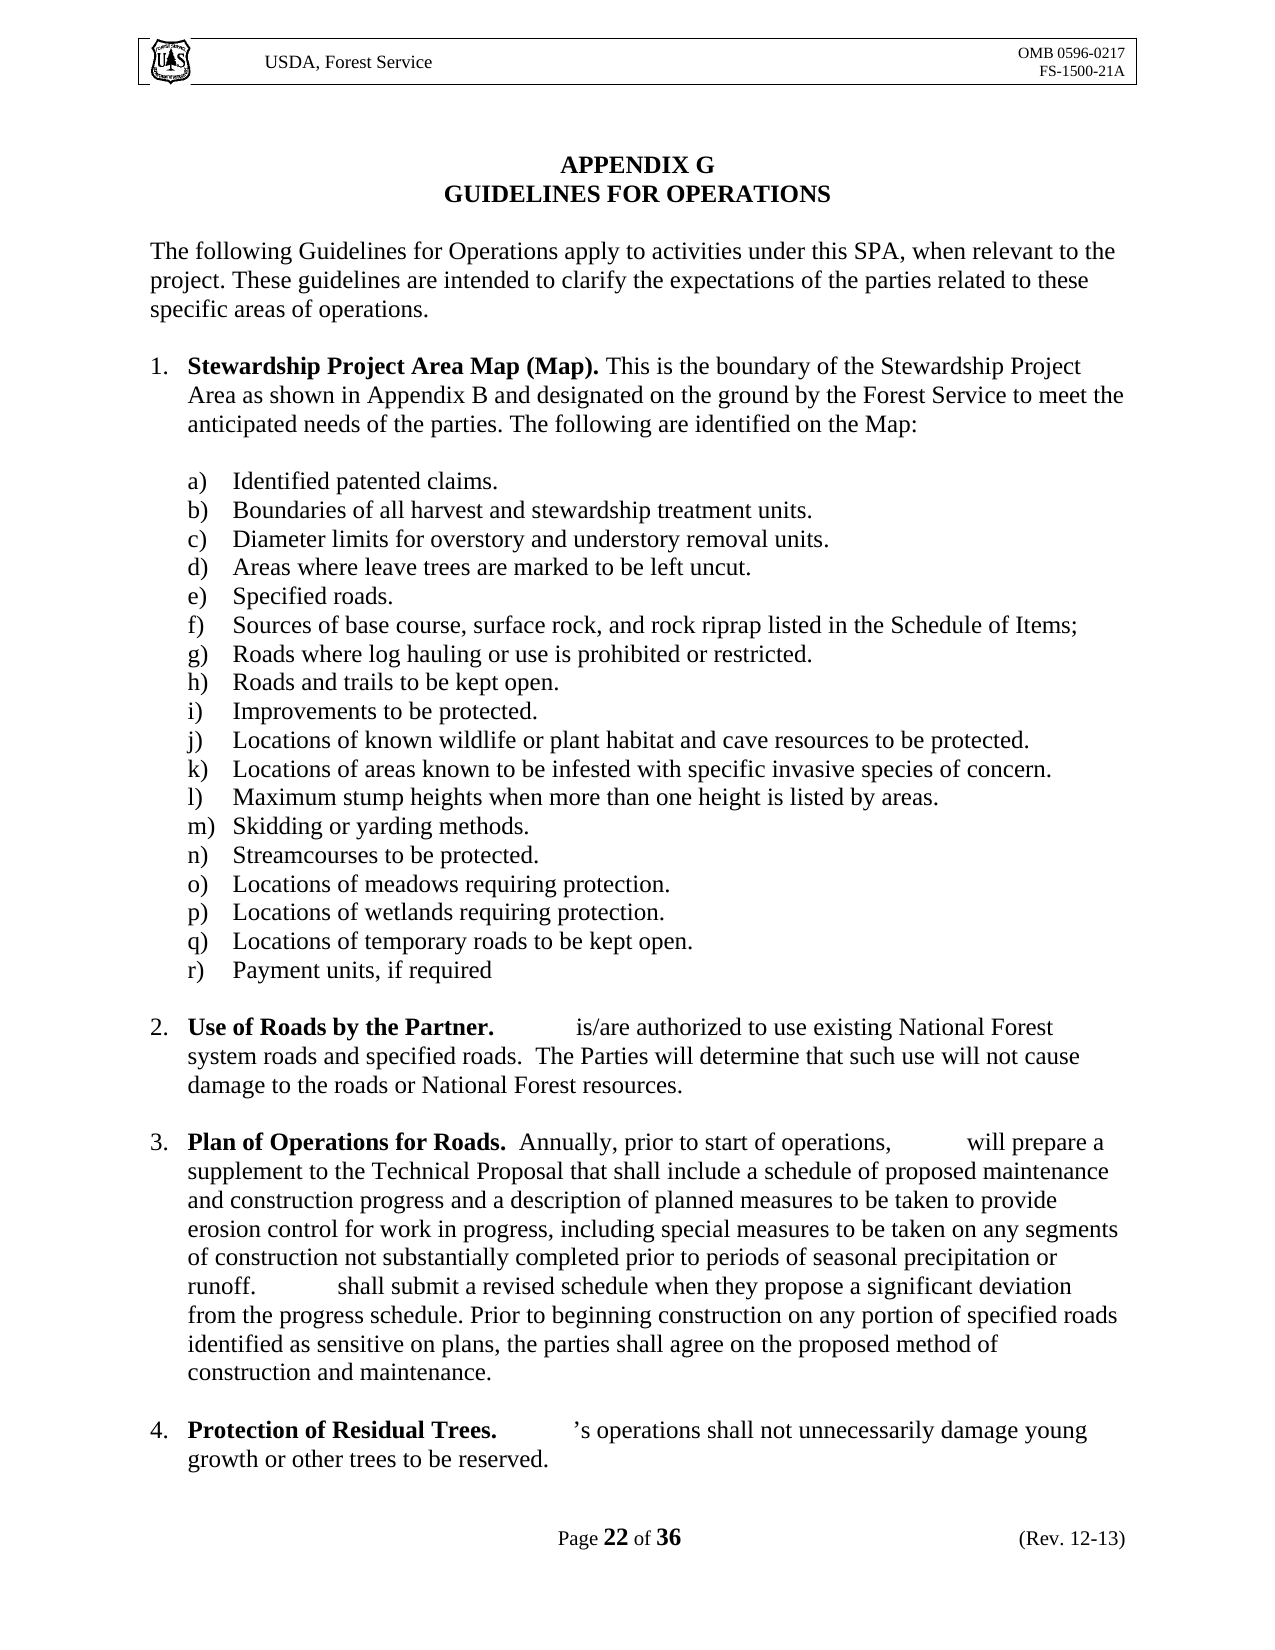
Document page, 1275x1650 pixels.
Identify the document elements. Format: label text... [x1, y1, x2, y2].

list Plan of Operations for Roads. Annually, prior to start of operations, will prepare a supplement to the Technical Proposal that shall include a schedule of proposed maintenance and construction progress and a description of planned measures to be taken to provide erosion control for work in progress, including special measures to be taken on any segments of construction not substantially completed prior to periods of seasonal precipitation or runoff. shall submit a revised schedule when they propose a significant deviation from the progress schedule. Prior to beginning construction on any portion of specified roads identified as sensitive on plans, the parties shall agree on the proposed method of construction and maintenance. [150, 1127, 1125, 1386]
list Boundaries of all harvest and stewardship treatment units. [187, 495, 1125, 524]
list Stewardship Project Area Map (Map). This is the boundary of the Stewardship Project Area as shown in Appendix B and designated on the ground by the Forest Service to meet the anticipated needs of the parties. The following are identified on the Map: [150, 351, 1125, 437]
list Roads and trails to be kept open. [187, 667, 1125, 696]
list Areas where leave trees are marked to be left uncut. [187, 552, 1125, 581]
list Locations of meadows requiring protection. [187, 869, 1125, 897]
list Locations of wetlands requiring protection. [187, 897, 1125, 926]
picture [150, 38, 191, 85]
list Use of Roads by the Partner. is/are authorized to use existing National Forest system roads and specified roads. The Parties will determine that such use will not cause damage to the roads or National Forest resources. [150, 1012, 1125, 1099]
list Payment units, if required [187, 955, 1125, 984]
text GUIDELINES FOR OPERATIONS [150, 179, 1125, 207]
list Streamcourses to be protected. [187, 840, 1125, 869]
list Locations of known wildlife or plant habitat and cave resources to be protected. [187, 725, 1125, 754]
text The following Guidelines for Operations apply to activities under this SPA, when relevant to the project. These guidelines are intended to clarify the expectations of the parties related to these specific areas of operations. [150, 236, 1125, 322]
list Protection of Residual Trees. ’s operations shall not unnecessarily damage young growth or other trees to be reserved. [150, 1415, 1125, 1472]
list Locations of areas known to be infested with specific invasive species of concern. [187, 754, 1125, 782]
list Identified patented claims. [187, 466, 1125, 495]
list Improvements to be protected. [187, 696, 1125, 725]
list Sources of base course, surface rock, and rock riprap listed in the Schedule of Items; [187, 610, 1125, 639]
text APPENDIX G [150, 150, 1125, 179]
list Diameter limits for overstory and understory removal units. [187, 524, 1125, 552]
list Roads where log hauling or use is prohibited or restricted. [187, 639, 1125, 667]
list Locations of temporary roads to be kept open. [187, 926, 1125, 955]
list Maximum stump heights when more than one height is listed by areas. [187, 782, 1125, 811]
list Skidding or yarding methods. [187, 811, 1125, 840]
list Specified roads. [187, 581, 1125, 610]
